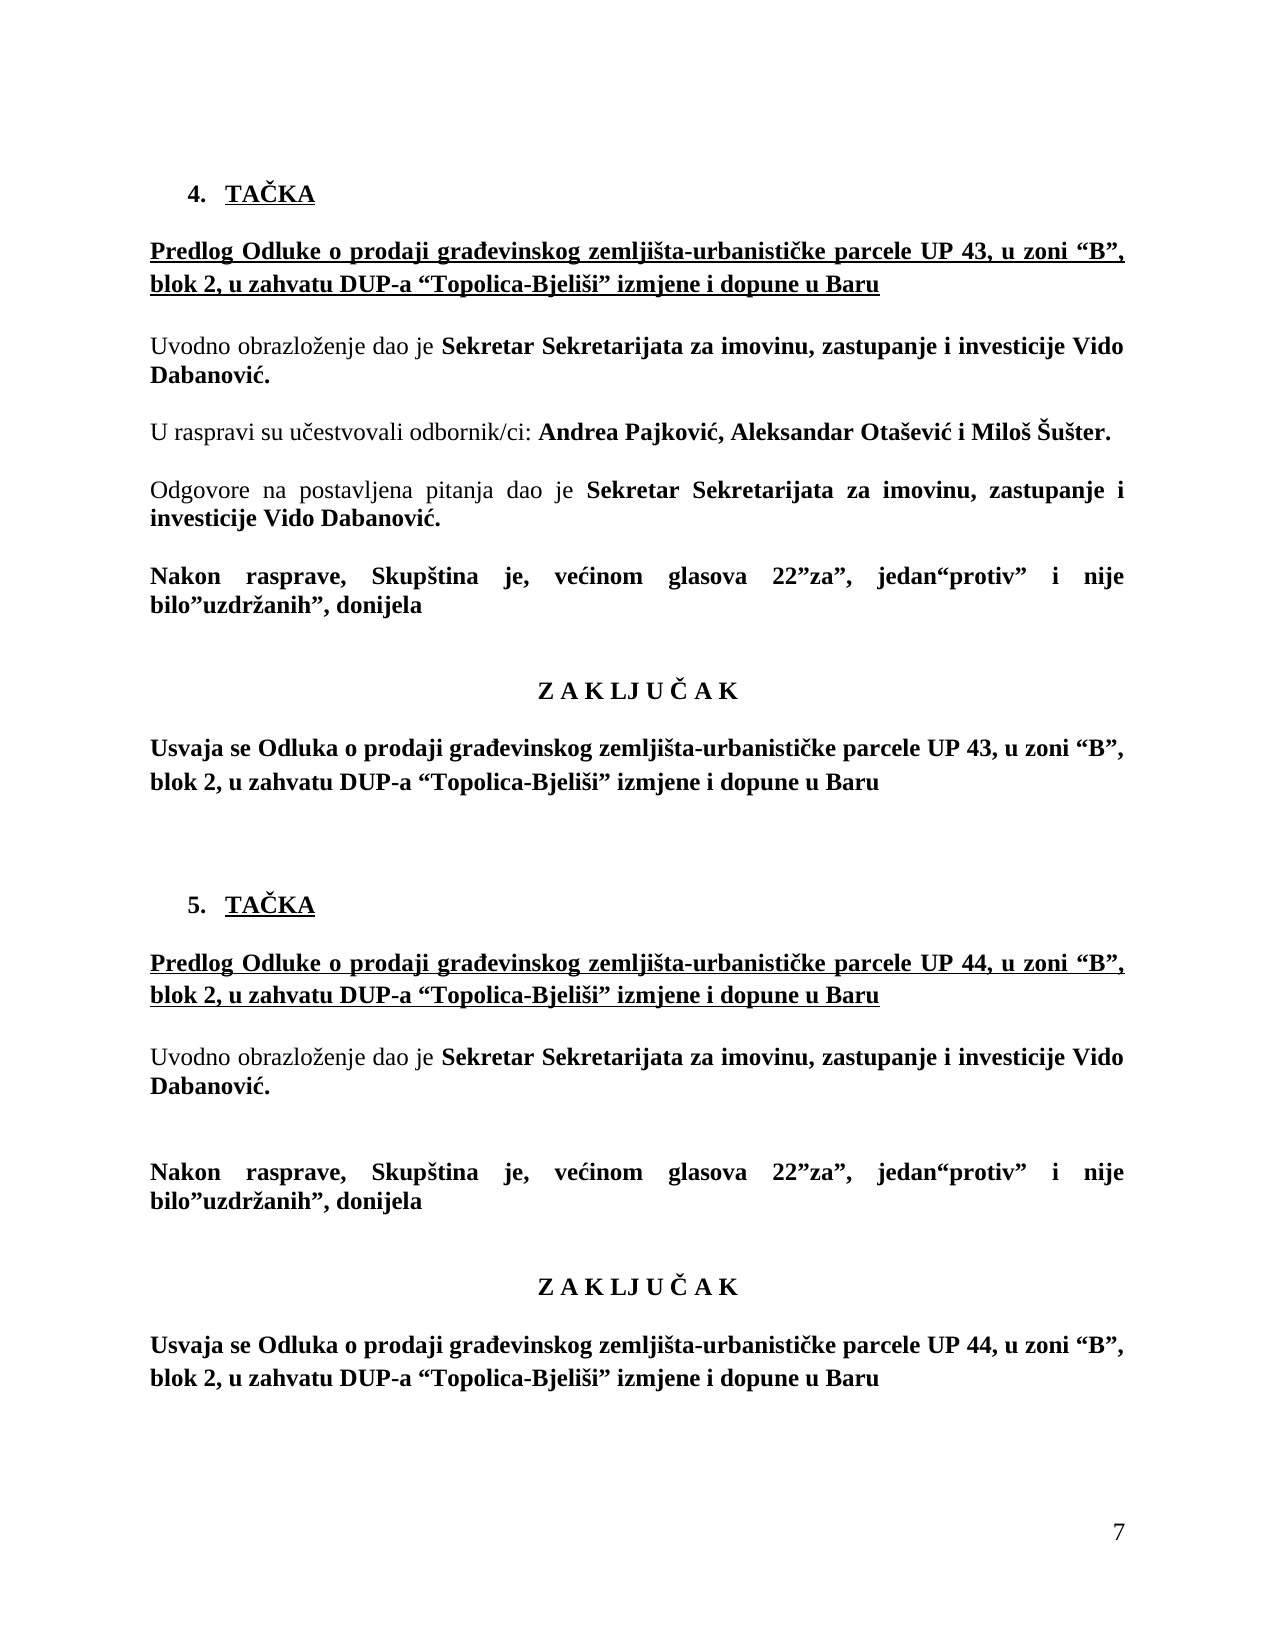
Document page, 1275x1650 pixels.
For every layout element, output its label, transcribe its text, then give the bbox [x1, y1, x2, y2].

text Predlog Odluke o prodaji građevinskog zemljišta-urbanističke parcele UP 44, u zoni “B”, blok 2, u zahvatu DUP-a “Topolica-Bjeliši” izmjene i dopune u Baru [150, 948, 1125, 973]
list TAČKA [187, 179, 1125, 207]
text Nakon rasprave, Skupština je, većinom glasova 22”za”, jedan“protiv” i nije bilo”uzdržanih”, donijela [150, 561, 1125, 618]
text Uvodno obrazloženje dao je Sekretar Sekretarijata za imovinu, zastupanje i investicije Vido Dabanović. [150, 1042, 1125, 1100]
text Predlog Odluke o prodaji građevinskog zemljišta-urbanističke parcele UP 43, u zoni “B”, blok 2, u zahvatu DUP-a “Topolica-Bjeliši” izmjene i dopune u Baru [150, 263, 1125, 298]
text U raspravi su učestvovali odbornik/ci: Andrea Pajković, Aleksandar Otašević i Miloš Šušter. [150, 417, 1125, 446]
text Predlog Odluke o prodaji građevinskog zemljišta-urbanističke parcele UP 43, u zoni “B”, blok 2, u zahvatu DUP-a “Topolica-Bjeliši” izmjene i dopune u Baru [150, 236, 1125, 261]
text Odgovore na postavljena pitanja dao je Sekretar Sekretarijata za imovinu, zastupanje i investicije Vido Dabanović. [150, 475, 1125, 532]
text Usvaja se Odluka o prodaji građevinskog zemljišta-urbanističke parcele UP 43, u zoni “B”, blok 2, u zahvatu DUP-a “Topolica-Bjeliši” izmjene i dopune u Baru [150, 733, 1125, 795]
text Nakon rasprave, Skupština je, većinom glasova 22”za”, jedan“protiv” i nije bilo”uzdržanih”, donijela [150, 1157, 1125, 1215]
text Z A K LJ U Č A K [150, 676, 1125, 705]
text Predlog Odluke o prodaji građevinskog zemljišta-urbanističke parcele UP 44, u zoni “B”, blok 2, u zahvatu DUP-a “Topolica-Bjeliši” izmjene i dopune u Baru [150, 974, 1125, 1009]
text Uvodno obrazloženje dao je Sekretar Sekretarijata za imovinu, zastupanje i investicije Vido Dabanović. [150, 331, 1125, 388]
text Usvaja se Odluka o prodaji građevinskog zemljišta-urbanističke parcele UP 44, u zoni “B”, blok 2, u zahvatu DUP-a “Topolica-Bjeliši” izmjene i dopune u Baru [150, 1330, 1125, 1392]
list TAČKA [187, 890, 1125, 919]
text Z A K LJ U Č A K [150, 1272, 1125, 1301]
